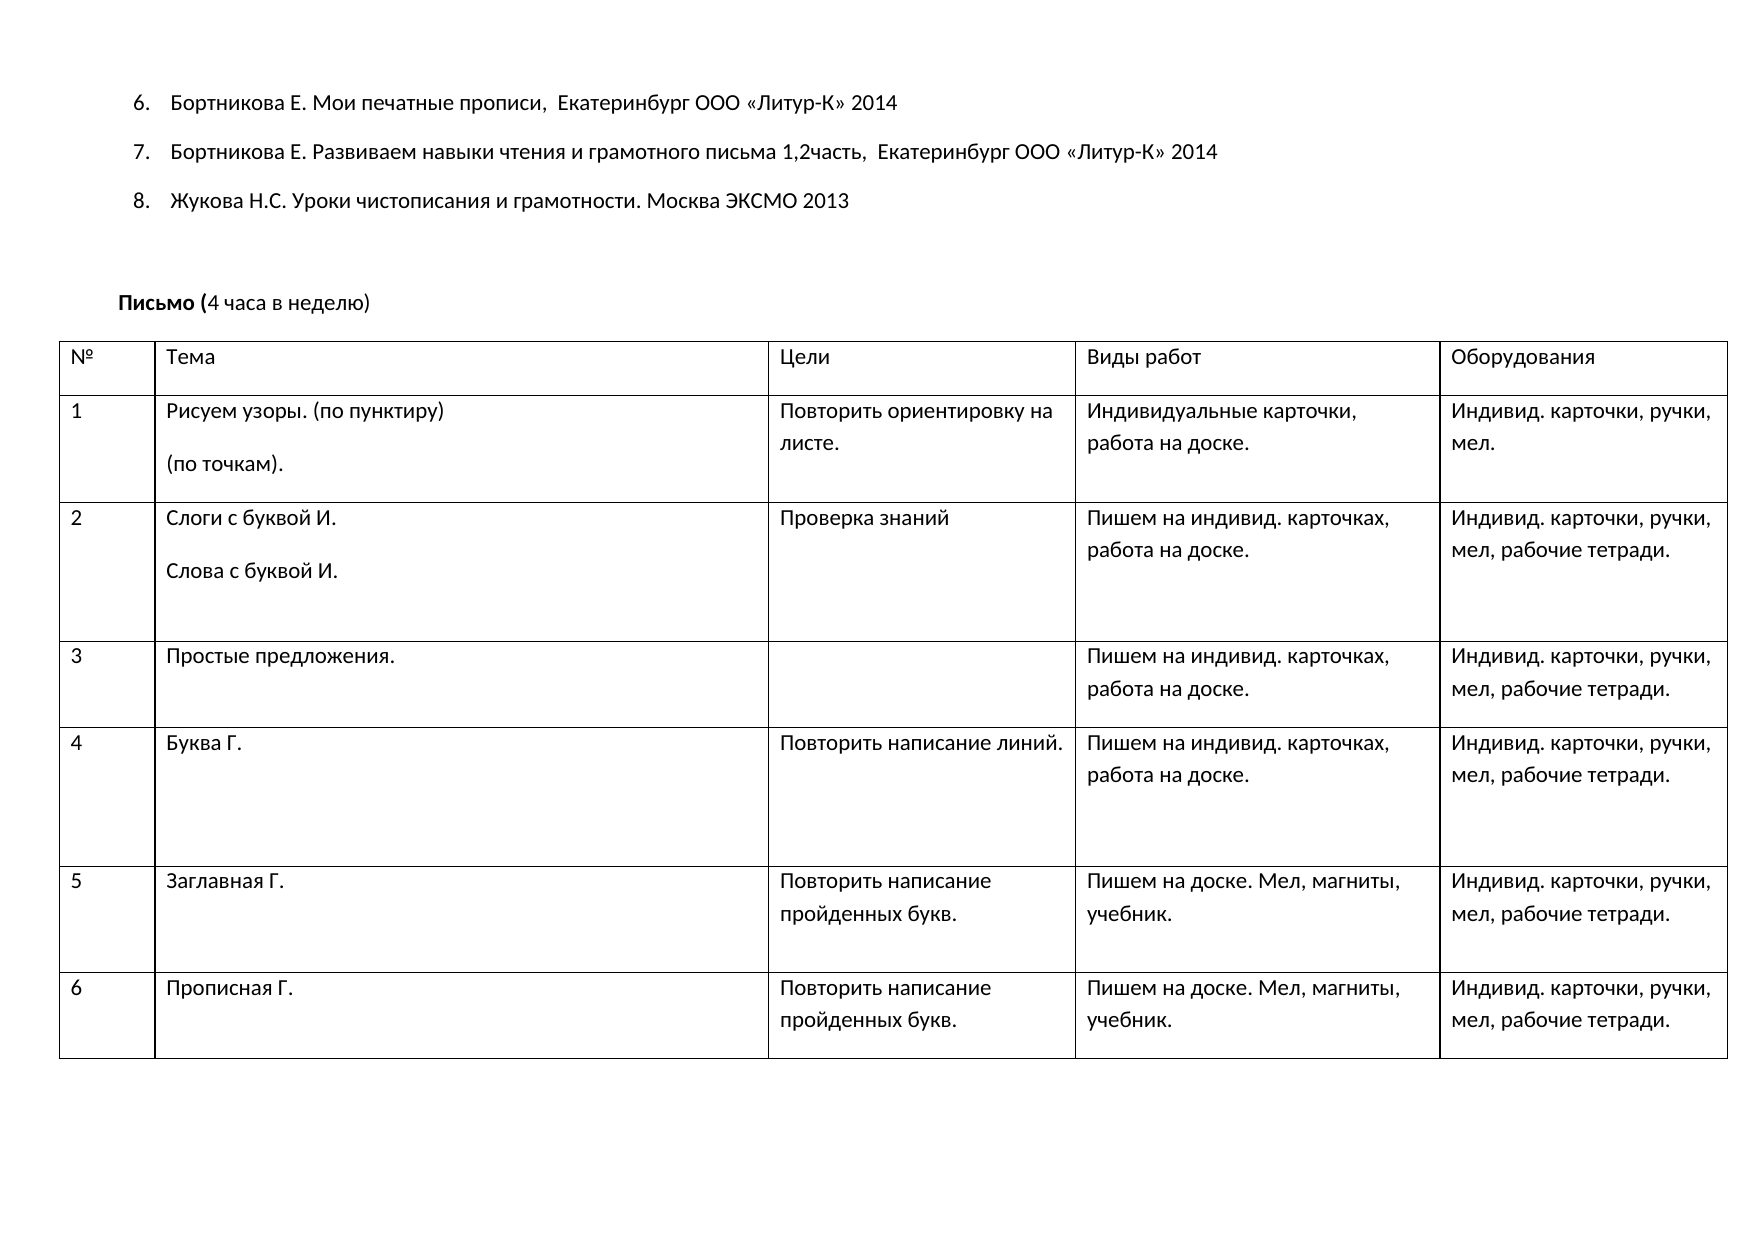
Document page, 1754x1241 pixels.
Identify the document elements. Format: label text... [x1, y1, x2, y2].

table_cell Повторить ориентировку на листе. [769, 396, 1075, 502]
table_cell Индивид. карточки, ручки, мел, рабочие тетради. [1441, 503, 1727, 641]
table_cell Простые предложения. [156, 642, 768, 727]
table_header № [60, 342, 154, 395]
list Бортникова Е. Развиваем навыки чтения и грамотного письма 1,2часть, Екатеринбург ООО «Литур-К» 2014 [133, 137, 1636, 165]
table_cell Индивид. карточки, ручки, мел, рабочие тетради. [1441, 642, 1727, 727]
table_header Цели [769, 342, 1075, 395]
table_cell 6 [60, 973, 154, 1058]
table_cell Пишем на индивид. карточках, работа на доске. [1076, 642, 1439, 727]
table_cell 4 [60, 728, 154, 866]
table_cell Заглавная Г. [156, 867, 768, 972]
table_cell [1076, 973, 1439, 1058]
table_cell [769, 973, 1075, 1058]
table_cell Индивидуальные карточки, работа на доске. [1076, 396, 1439, 502]
table_cell Прописная Г. [156, 973, 768, 1058]
table_cell Буква Г. [156, 728, 768, 866]
table_cell Повторить написание пройденных букв. [769, 867, 1075, 972]
table_cell Повторить написание линий. [769, 728, 1075, 866]
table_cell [1441, 973, 1727, 1058]
table_header Тема [156, 342, 768, 395]
table_cell [769, 642, 1075, 727]
table_header Оборудования [1441, 342, 1727, 395]
table_cell Пишем на доске. Мел, магниты, учебник. [1076, 867, 1439, 972]
table_cell Слоги с буквой И. Слова с буквой И. [156, 503, 768, 641]
table_cell Пишем на индивид. карточках, работа на доске. [1076, 728, 1439, 866]
table_cell Проверка знаний [769, 503, 1075, 641]
table_cell Пишем на индивид. карточках, работа на доске. [1076, 503, 1439, 641]
table_header Виды работ [1076, 342, 1439, 395]
list Жукова Н.С. Уроки чистописания и грамотности. Москва ЭКСМО 2013 [133, 186, 1636, 214]
text Письмо (4 часа в неделю) [118, 288, 1636, 316]
table_cell Индивид. карточки, ручки, мел. [1441, 396, 1727, 502]
table_cell 5 [60, 867, 154, 972]
list Бортникова Е. Мои печатные прописи, Екатеринбург ООО «Литур-К» 2014 [133, 88, 1636, 117]
table_cell 1 [60, 396, 154, 502]
table_cell Рисуем узоры. (по пунктиру) (по точкам). [156, 396, 768, 502]
table_cell 2 [60, 503, 154, 641]
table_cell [1441, 867, 1727, 972]
table_cell 3 [60, 642, 154, 727]
table_cell Индивид. карточки, ручки, мел, рабочие тетради. [1441, 728, 1727, 866]
